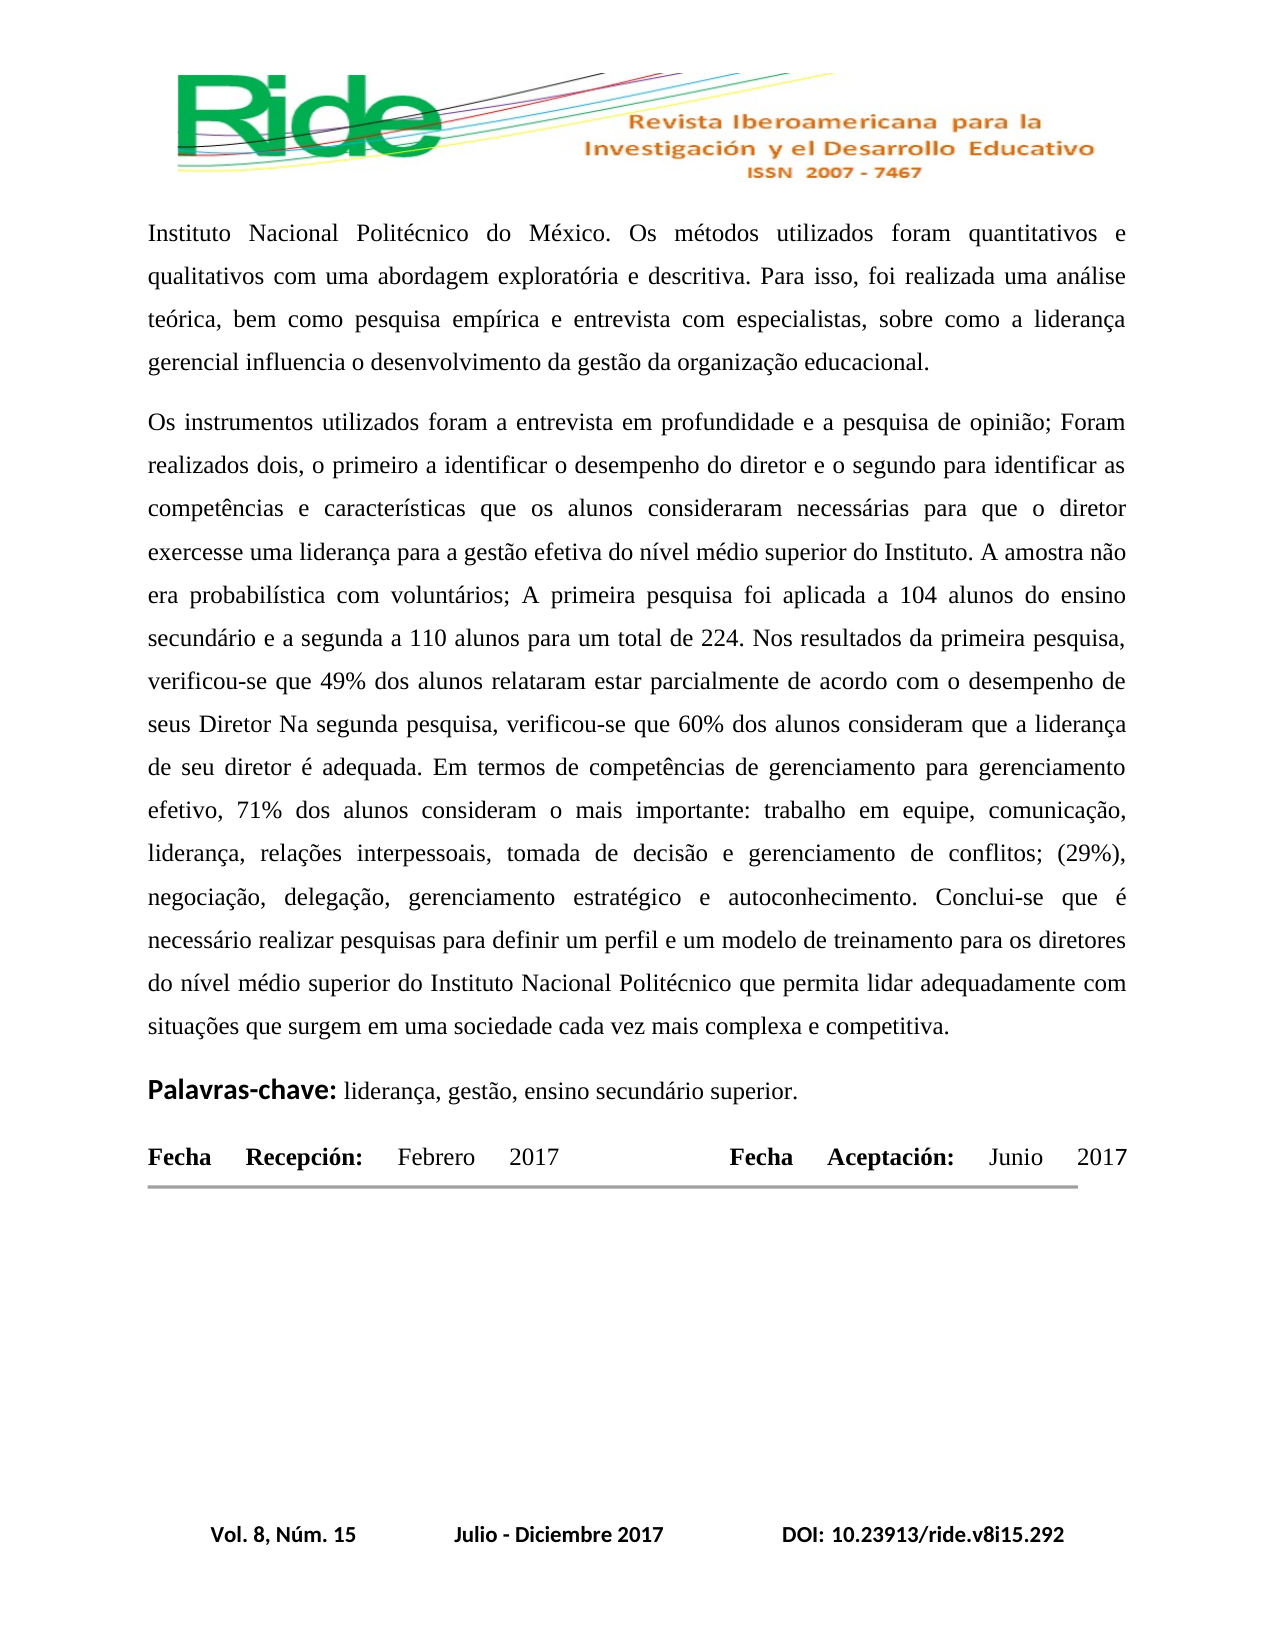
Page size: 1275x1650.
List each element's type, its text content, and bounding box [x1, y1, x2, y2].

text Fecha Recepción: Febrero 2017 Fecha Aceptación: Junio 2017 [148, 1141, 1127, 1214]
text Palavras-chave: liderança, gestão, ensino secundário superior. [148, 1071, 1127, 1106]
text Os instrumentos utilizados foram a entrevista em profundidade e a pesquisa de opinião; Foram realizados dois, o primeiro a identificar o desempenho do diretor e o segundo para identificar as competências e características que os alunos consideraram necessárias para que o diretor exercesse uma liderança para a gestão efetiva do nível médio superior do Instituto. A amostra não era probabilística com voluntários; A primeira pesquisa foi aplicada a 104 alunos do ensino secundário e a segunda a 110 alunos para um total de 224. Nos resultados da primeira pesquisa, verificou-se que 49% dos alunos relataram estar parcialmente de acordo com o desempenho de seus Diretor Na segunda pesquisa, verificou-se que 60% dos alunos consideram que a liderança de seu diretor é adequada. Em termos de competências de gerenciamento para gerenciamento efetivo, 71% dos alunos consideram o mais importante: trabalho em equipe, comunicação, liderança, relações interpessoais, tomada de decisão e gerenciamento de conflitos; (29%), negociação, delegação, gerenciamento estratégico e autoconhecimento. Conclui-se que é necessário realizar pesquisas para definir um perfil e um modelo de treinamento para os diretores do nível médio superior do Instituto Nacional Politécnico que permita lidar adequadamente com situações que surgem em uma sociedade cada vez mais complexa e competitiva. [148, 407, 1127, 1040]
picture [177, 73, 1098, 182]
